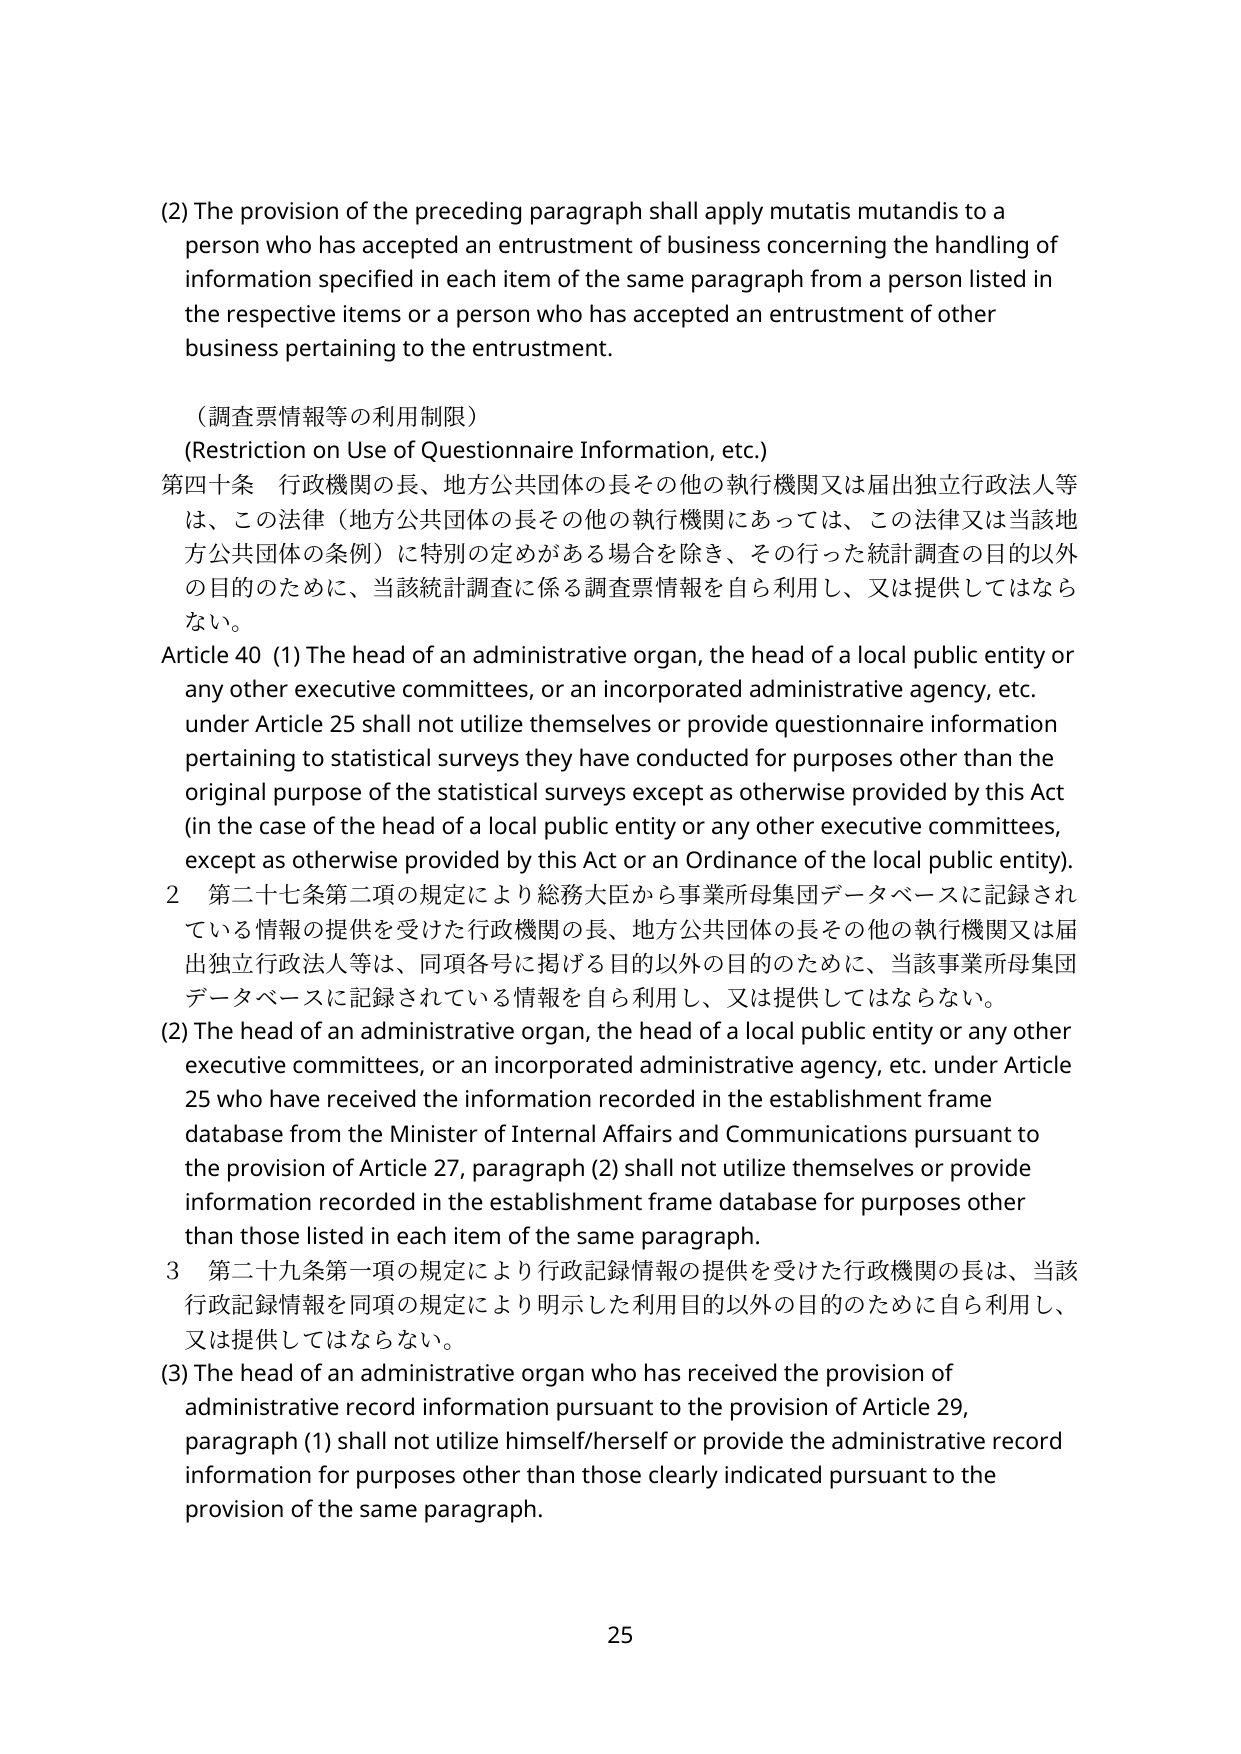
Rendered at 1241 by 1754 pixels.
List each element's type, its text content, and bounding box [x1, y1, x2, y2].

text ２ 第二十七条第二項の規定により総務大臣から事業所母集団データベースに記録されている情報の提供を受けた行政機関の長、地方公共団体の長その他の執行機関又は届出独立行政法人等は、同項各号に掲げる目的以外の目的のために、当該事業所母集団データベースに記録されている情報を自ら利用し、又は提供してはならない。 [161, 877, 1079, 1014]
text Article 40 (1) The head of an administrative organ, the head of a local public entity or any other executive committees, or an incorporated administrative agency, etc. under Article 25 shall not utilize themselves or provide questionnaire information pertaining to statistical surveys they have conducted for purposes other than the original purpose of the statistical surveys except as otherwise provided by this Act (in the case of the head of a local public entity or any other executive committees, except as otherwise provided by this Act or an Ordinance of the local public entity). [161, 638, 1079, 877]
text 第四十条 行政機関の長、地方公共団体の長その他の執行機関又は届出独立行政法人等は、この法律（地方公共団体の長その他の執行機関にあっては、この法律又は当該地方公共団体の条例）に特別の定めがある場合を除き、その行った統計調査の目的以外の目的のために、当該統計調査に係る調査票情報を自ら利用し、又は提供してはならない。 [161, 467, 1079, 638]
text (2) The head of an administrative organ, the head of a local public entity or any other executive committees, or an incorporated administrative agency, etc. under Article 25 who have received the information recorded in the establishment frame database from the Minister of Internal Affairs and Communications pursuant to the provision of Article 27, paragraph (2) shall not utilize themselves or provide information recorded in the establishment frame database for purposes other than those listed in each item of the same paragraph. [161, 1014, 1079, 1253]
text ３ 第二十九条第一項の規定により行政記録情報の提供を受けた行政機関の長は、当該行政記録情報を同項の規定により明示した利用目的以外の目的のために自ら利用し、又は提供してはならない。 [161, 1253, 1079, 1355]
text (Restriction on Use of Questionnaire Information, etc.) [184, 433, 1079, 467]
text (2) The provision of the preceding paragraph shall apply mutatis mutandis to a person who has accepted an entrustment of business concerning the handling of information specified in each item of the same paragraph from a person listed in the respective items or a person who has accepted an entrustment of other business pertaining to the entrustment. [161, 194, 1079, 364]
text （調査票情報等の利用制限） [184, 399, 1079, 433]
text (3) The head of an administrative organ who has received the provision of administrative record information pursuant to the provision of Article 29, paragraph (1) shall not utilize himself/herself or provide the administrative record information for purposes other than those clearly indicated pursuant to the provision of the same paragraph. [161, 1355, 1079, 1526]
